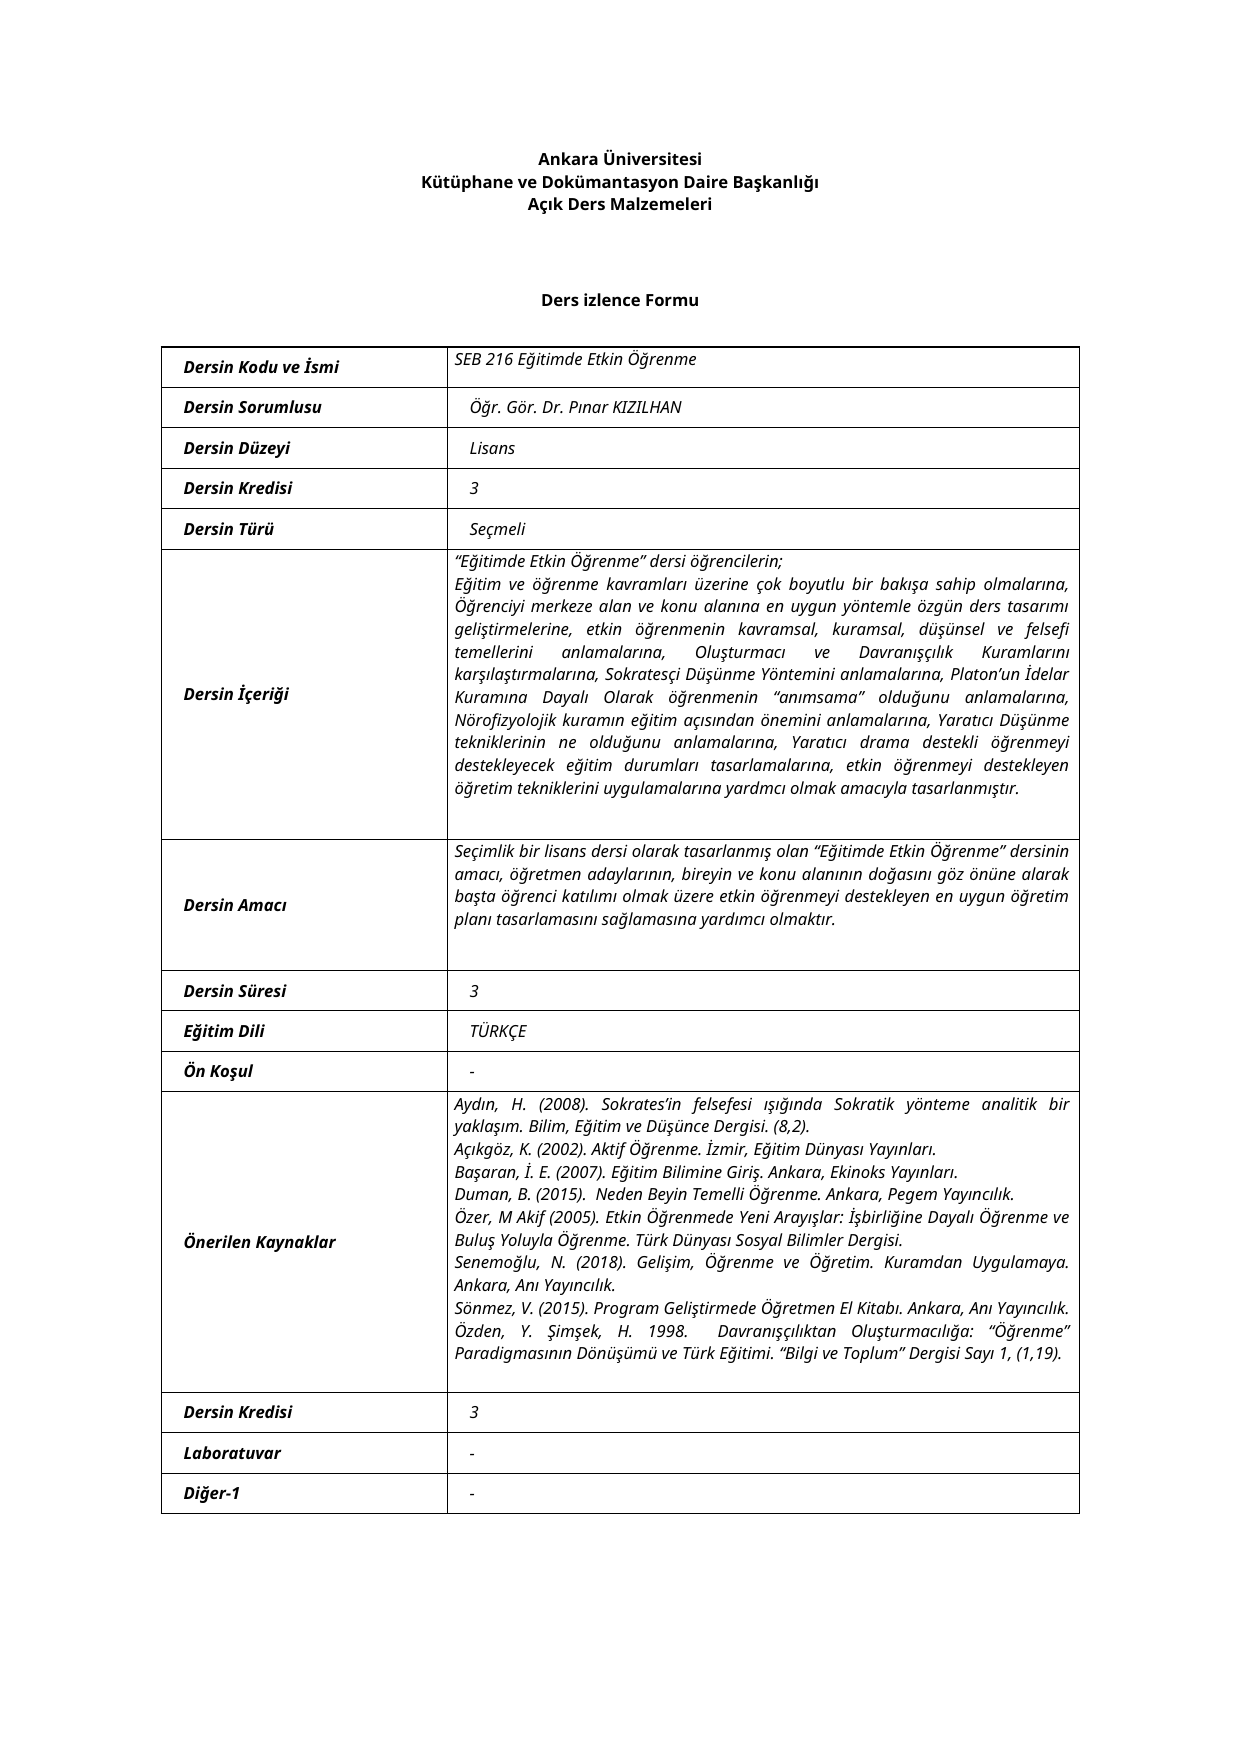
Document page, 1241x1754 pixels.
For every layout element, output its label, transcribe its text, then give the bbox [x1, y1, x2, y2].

table_header SEB 216 Eğitimde Etkin Öğrenme [448, 348, 1079, 387]
text Ders izlence Formu [148, 288, 1093, 311]
table_cell Seçmeli [448, 509, 1079, 548]
table_cell 3 [448, 1393, 1079, 1432]
table_cell 3 [448, 469, 1079, 508]
table_cell Eğitim Dili [162, 1011, 447, 1051]
table_cell Dersin İçeriği [162, 550, 447, 839]
table_cell Dersin Düzeyi [162, 428, 447, 468]
table_cell Lisans [448, 428, 1079, 468]
table_cell “Eğitimde Etkin Öğrenme” dersi öğrencilerin; Eğitim ve öğrenme kavramları üzerine çok boyutlu bir bakışa sahip olmalarına, Öğrenciyi merkeze alan ve konu alanına en uygun yöntemle özgün ders tasarımı geliştirmelerine, etkin öğrenmenin kavramsal, kuramsal, düşünsel ve felsefi temellerini anlamalarına, Oluşturmacı ve Davranışçılık Kuramlarını karşılaştırmalarına, Sokratesçi Düşünme Yöntemini anlamalarına, Platon’un İdelar Kuramına Dayalı Olarak öğrenmenin “anımsama” olduğunu anlamalarına, Nörofizyolojik kuramın eğitim açısından önemini anlamalarına, Yaratıcı Düşünme tekniklerinin ne olduğunu anlamalarına, Yaratıcı drama destekli öğrenmeyi destekleyecek eğitim durumları tasarlamalarına, etkin öğrenmeyi destekleyen öğretim tekniklerini uygulamalarına yardmcı olmak amacıyla tasarlanmıştır. [448, 550, 1079, 839]
table_cell Dersin Süresi [162, 971, 447, 1010]
table_cell 3 [448, 971, 1079, 1010]
table_cell Aydın, H. (2008). Sokrates’in felsefesi ışığında Sokratik yönteme analitik bir yaklaşım. Bilim, Eğitim ve Düşünce Dergisi. (8,2). Açıkgöz, K. (2002). Aktif Öğrenme. İzmir, Eğitim Dünyası Yayınları. Başaran, İ. E. (2007). Eğitim Bilimine Giriş. Ankara, Ekinoks Yayınları. Duman, B. (2015). Neden Beyin Temelli Öğrenme. Ankara, Pegem Yayıncılık. Özer, M Akif (2005). Etkin Öğrenmede Yeni Arayışlar: İşbirliğine Dayalı Öğrenme ve Buluş Yoluyla Öğrenme. Türk Dünyası Sosyal Bilimler Dergisi. Senemoğlu, N. (2018). Gelişim, Öğrenme ve Öğretim. Kuramdan Uygulamaya. Ankara, Anı Yayıncılık. Sönmez, V. (2015). Program Geliştirmede Öğretmen El Kitabı. Ankara, Anı Yayıncılık. Özden, Y. Şimşek, H. 1998. Davranışçılıktan Oluşturmacılığa: “Öğrenme” Paradigmasının Dönüşümü ve Türk Eğitimi. “Bilgi ve Toplum” Dergisi Sayı 1, (1,19). [448, 1092, 1079, 1392]
table_cell TÜRKÇE [448, 1011, 1079, 1051]
table_cell - [448, 1474, 1079, 1513]
text Açık Ders Malzemeleri [148, 193, 1093, 216]
text Ankara Üniversitesi Kütüphane ve Dokümantasyon Daire Başkanlığı [148, 148, 1093, 193]
table_cell - [448, 1052, 1079, 1091]
table_cell Öğr. Gör. Dr. Pınar KIZILHAN [448, 388, 1079, 427]
table_cell Dersin Kredisi [162, 469, 447, 508]
table_cell Önerilen Kaynaklar [162, 1092, 447, 1392]
table_cell Dersin Kredisi [162, 1393, 447, 1432]
table_cell Ön Koşul [162, 1052, 447, 1091]
table_cell Dersin Türü [162, 509, 447, 548]
table_cell Dersin Sorumlusu [162, 388, 447, 427]
table_cell Seçimlik bir lisans dersi olarak tasarlanmış olan “Eğitimde Etkin Öğrenme” dersinin amacı, öğretmen adaylarının, bireyin ve konu alanının doğasını göz önüne alarak başta öğrenci katılımı olmak üzere etkin öğrenmeyi destekleyen en uygun öğretim planı tasarlamasını sağlamasına yardımcı olmaktır. [448, 840, 1079, 970]
table_cell - [448, 1433, 1079, 1472]
table_header Dersin Kodu ve İsmi [162, 348, 447, 387]
table_cell Laboratuvar [162, 1433, 447, 1472]
table_cell Diğer-1 [162, 1474, 447, 1513]
table_cell Dersin Amacı [162, 840, 447, 970]
